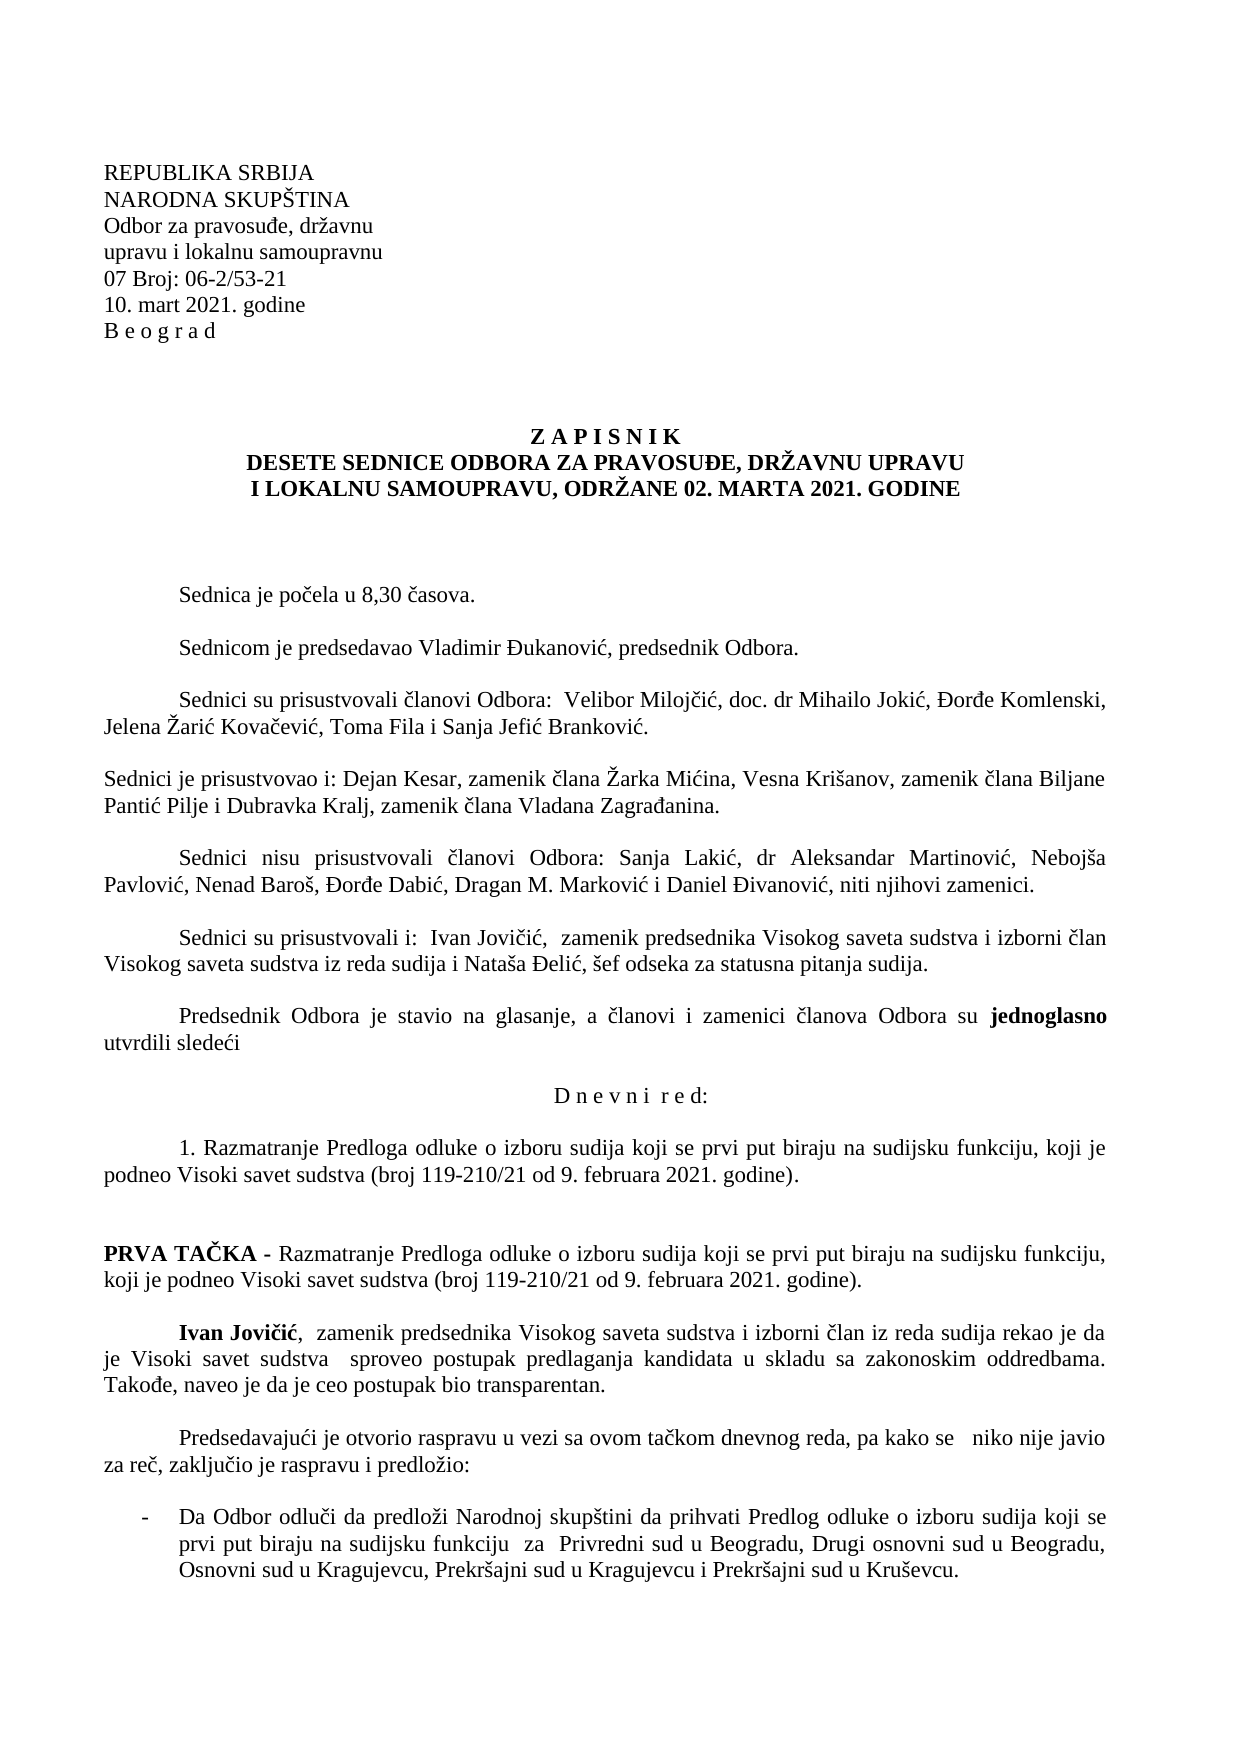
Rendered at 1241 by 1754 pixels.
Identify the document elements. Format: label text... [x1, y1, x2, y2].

text Sednici su prisustvovali članovi Odbora: Velibor Milojčić, doc. dr Mihailo Jokić, Đorđe Komlenski, Jelena Žarić Kovačević, Toma Fila i Sanja Jefić Branković. [103, 686, 1107, 739]
text REPUBLIKA SRBIJA [103, 159, 1107, 186]
text Predsednik Odbora je stavio na glasanje, a članovi i zamenici članova Odbora su jednoglasno utvrdili sledeći [103, 1003, 1107, 1055]
text D n e v n i r e d: [103, 1082, 1107, 1108]
text Sednici su prisustvovali i: Ivan Jovičić, zamenik predsednika Visokog saveta sudstva i izborni član Visokog saveta sudstva iz reda sudija i Nataša Đelić, šef odseka za statusna pitanja sudija. [103, 923, 1107, 976]
text Sednici nisu prisustvovali članovi Odbora: Sanja Lakić, dr Aleksandar Martinović, Nebojša Pavlović, Nenad Baroš, Đorđe Dabić, Dragan M. Marković i Daniel Đivanović, niti njihovi zamenici. [103, 844, 1107, 897]
text 07 Broj: 06-2/53-21 [103, 265, 1107, 291]
text Sednici je prisustvovao i: Dejan Kesar, zamenik člana Žarka Mićina, Vesna Krišanov, zamenik člana Biljane Pantić Pilje i Dubravka Kralj, zamenik člana Vladana Zagrađanina. [103, 765, 1107, 818]
text DESETE SEDNICE ODBORA ZA PRAVOSUĐE, DRŽAVNU UPRAVU [103, 449, 1107, 476]
text NARODNA SKUPŠTINA [103, 186, 1107, 212]
text 10. mart 2021. godine [103, 291, 1107, 317]
text Sednica je počela u 8,30 časova. [103, 581, 1107, 607]
text Sednicom je predsedavao Vladimir Đukanović, predsednik Odbora. [103, 634, 1107, 660]
text PRVA TAČKA - Razmatranje Predloga odluke o izboru sudija koji se prvi put biraju na sudijsku funkciju, koji je podneo Visoki savet sudstva (broj 119-210/21 od 9. februara 2021. godine). [103, 1240, 1107, 1292]
list Da Odbor odluči da predloži Narodnoj skupštini da prihvati Predlog odluke o izboru sudija koji se prvi put biraju na sudijsku funkciju za Privredni sud u Beogradu, Drugi osnovni sud u Beogradu, Osnovni sud u Kragujevcu, Prekršajni sud u Kragujevcu i Prekršajni sud u Kruševcu. [141, 1503, 1107, 1582]
text Ivan Jovičić, zamenik predsednika Visokog saveta sudstva i izborni član iz reda sudija rekao je da je Visoki savet sudstva sproveo postupak predlaganja kandidata u skladu sa zakonoskim oddredbama. Takođe, naveo je da je ceo postupak bio transparentan. [103, 1319, 1107, 1398]
text 1. Razmatranje Predloga odluke o izboru sudija koji se prvi put biraju na sudijsku funkciju, koji je podneo Visoki savet sudstva (broj 119-210/21 od 9. februara 2021. godine). [103, 1134, 1107, 1187]
text I LOKALNU SAMOUPRAVU, ODRŽANE 02. MARTA 2021. GODINE [103, 476, 1107, 502]
text B e o g r a d [103, 317, 1107, 344]
text Odbor za pravosuđe, državnu [103, 212, 1107, 238]
text upravu i lokalnu samoupravnu [103, 238, 1107, 265]
text Z A P I S N I K [103, 423, 1107, 449]
text Predsedavajući je otvorio raspravu u vezi sa ovom tačkom dnevnog reda, pa kako se niko nije javio za reč, zaključio je raspravu i predložio: [103, 1424, 1107, 1477]
